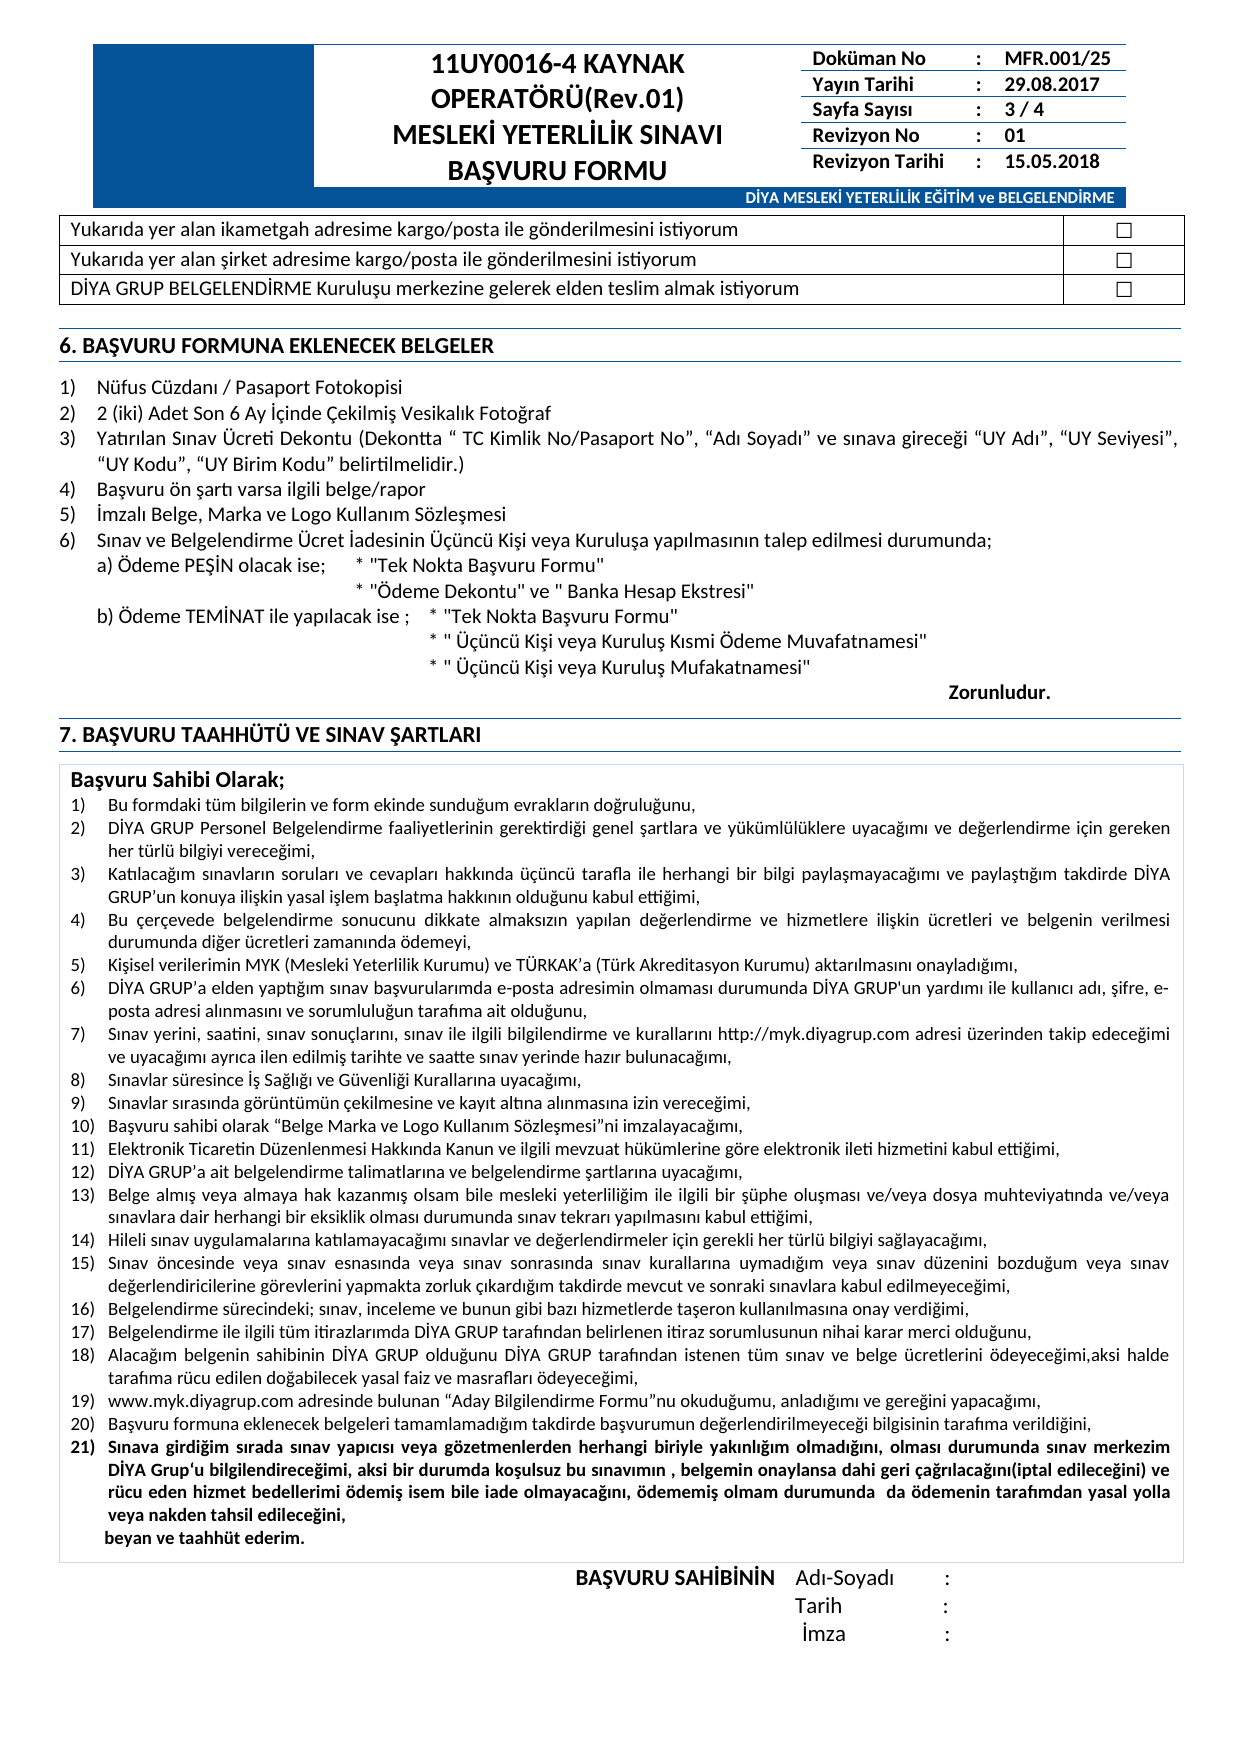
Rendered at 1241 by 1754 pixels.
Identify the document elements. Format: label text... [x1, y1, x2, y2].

list b) Ödeme TEMİNAT ile yapılacak ise ; * "Tek Nokta Başvuru Formu" [97, 603, 1181, 629]
text İmza : [723, 1619, 1181, 1647]
table_cell [1064, 246, 1184, 274]
subtitle BAŞVURU FORMUNA EKLENECEK BELGELER [59, 329, 1181, 361]
list a) Ödeme PEŞİN olacak ise; * "Tek Nokta Başvuru Formu" [97, 552, 1181, 578]
list Zorunludur. [97, 679, 1181, 705]
list * " Üçüncü Kişi veya Kuruluş Kısmi Ödeme Muvafatnamesi" [97, 629, 1181, 654]
list Başvuru ön şartı varsa ilgili belge/rapor [59, 476, 1181, 502]
text BAŞVURU SAHİBİNİN Adı-Soyadı : [59, 1563, 1181, 1591]
table_cell Yukarıda yer alan şirket adresime kargo/posta ile gönderilmesini istiyorum [60, 246, 1063, 274]
table_header Başvuru Sahibi Olarak; Bu formdaki tüm bilgilerin ve form ekinde sunduğum evrakların doğruluğunu, DİYA GRUP Personel Belgelendirme faaliyetlerinin gerektirdiği genel şartlara ve yükümlülüklere uyacağımı ve değerlendirme için gereken her türlü bilgiyi vereceğimi, Katılacağım sınavların soruları ve cevapları hakkında üçüncü tarafla ile herhangi bir bilgi paylaşmayacağımı ve paylaştığım takdirde DİYA GRUP’un konuya ilişkin yasal işlem başlatma hakkının olduğunu kabul ettiğimi, Bu çerçevede belgelendirme sonucunu dikkate almaksızın yapılan değerlendirme ve hizmetlere ilişkin ücretleri ve belgenin verilmesi durumunda diğer ücretleri zamanında ödemeyi, Kişisel verilerimin MYK (Mesleki Yeterlilik Kurumu) ve TÜRKAK’a (Türk Akreditasyon Kurumu) aktarılmasını onayladığımı, DİYA GRUP’a elden yaptığım sınav başvurularımda e-posta adresimin olmaması durumunda DİYA GRUP'un yardımı ile kullanıcı adı, şifre, e-posta adresi alınmasını ve sorumluluğun tarafıma ait olduğunu, Sınav yerini, saatini, sınav sonuçlarını, sınav ile ilgili bilgilendirme ve kurallarını http://myk.diyagrup.com adresi üzerinden takip edeceğimi ve uyacağımı ayrıca ilen edilmiş tarihte ve saatte sınav yerinde hazır bulunacağımı, Sınavlar süresince İş Sağlığı ve Güvenliği Kurallarına uyacağımı, Sınavlar sırasında görüntümün çekilmesine ve kayıt altına alınmasına izin vereceğimi, Başvuru sahibi olarak “Belge Marka ve Logo Kullanım Sözleşmesi”ni imzalayacağımı, Elektronik Ticaretin Düzenlenmesi Hakkında Kanun ve ilgili mevzuat hükümlerine göre elektronik ileti hizmetini kabul ettiğimi, DİYA GRUP’a ait belgelendirme talimatlarına ve belgelendirme şartlarına uyacağımı, Belge almış veya almaya hak kazanmış olsam bile mesleki yeterliliğim ile ilgili bir şüphe oluşması ve/veya dosya muhteviyatında ve/veya sınavlara dair herhangi bir eksiklik olması durumunda sınav tekrarı yapılmasını kabul ettiğimi, Hileli sınav uygulamalarına katılamayacağımı sınavlar ve değerlendirmeler için gerekli her türlü bilgiyi sağlayacağımı, Sınav öncesinde veya sınav esnasında veya sınav sonrasında sınav kurallarına uymadığım veya sınav düzenini bozduğum veya sınav değerlendiricilerine görevlerini yapmakta zorluk çıkardığım takdirde mevcut ve sonraki sınavlara kabul edilmeyeceğimi, Belgelendirme sürecindeki; sınav, inceleme ve bunun gibi bazı hizmetlerde taşeron kullanılmasına onay verdiğimi, Belgelendirme ile ilgili tüm itirazlarımda DİYA GRUP tarafından belirlenen itiraz sorumlusunun nihai karar merci olduğunu, Alacağım belgenin sahibinin DİYA GRUP olduğunu DİYA GRUP tarafından istenen tüm sınav ve belge ücretlerini ödeyeceğimi,aksi halde tarafıma rücu edilen doğabilecek yasal faiz ve masrafları ödeyeceğimi, www.myk.diyagrup.com adresinde bulunan “Aday Bilgilendirme Formu”nu okuduğumu, anladığımı ve gereğini yapacağımı, Başvuru formuna eklenecek belgeleri tamamlamadığım takdirde başvurumun değerlendirilmeyeceği bilgisinin tarafıma verildiğini, Sınava girdiğim sırada sınav yapıcısı veya gözetmenlerden herhangi biriyle yakınlığım olmadığını, olması durumunda sınav merkezim DİYA Grup‘u bilgilendireceğimi, aksi bir durumda koşulsuz bu sınavımın , belgemin onaylansa dahi geri çağrılacağını(iptal edileceğini) ve rücu eden hizmet bedellerimi ödemiş isem bile iade olmayacağını, ödememiş olmam durumunda da ödemenin tarafımdan yasal yolla veya nakden tahsil edileceğini, beyan ve taahhüt ederim. [60, 765, 1183, 1562]
table_cell DİYA GRUP BELGELENDİRME Kuruluşu merkezine gelerek elden teslim almak istiyorum [60, 275, 1063, 304]
table_cell Yukarıda yer alan ikametgah adresime kargo/posta ile gönderilmesini istiyorum [60, 216, 1063, 245]
list * "Ödeme Dekontu" ve " Banka Hesap Ekstresi" [97, 578, 1181, 603]
subtitle BAŞVURU TAAHHÜTÜ VE SINAV ŞARTLARI [59, 719, 1181, 751]
list Sınav ve Belgelendirme Ücret İadesinin Üçüncü Kişi veya Kuruluşa yapılmasının talep edilmesi durumunda; [59, 527, 1181, 552]
list Yatırılan Sınav Ücreti Dekontu (Dekontta “ TC Kimlik No/Pasaport No”, “Adı Soyadı” ve sınava gireceği “UY Adı”, “UY Seviyesi”, “UY Kodu”, “UY Birim Kodu” belirtilmelidir.) [59, 425, 1181, 476]
table_cell [1064, 275, 1184, 304]
list 2 (iki) Adet Son 6 Ay İçinde Çekilmiş Vesikalık Fotoğraf [59, 400, 1181, 425]
list Nüfus Cüzdanı / Pasaport Fotokopisi [59, 374, 1181, 400]
table_cell [1064, 216, 1184, 245]
list İmzalı Belge, Marka ve Logo Kullanım Sözleşmesi [59, 502, 1181, 527]
text Tarih : [59, 1591, 1181, 1619]
list * " Üçüncü Kişi veya Kuruluş Mufakatnamesi" [97, 654, 1181, 679]
